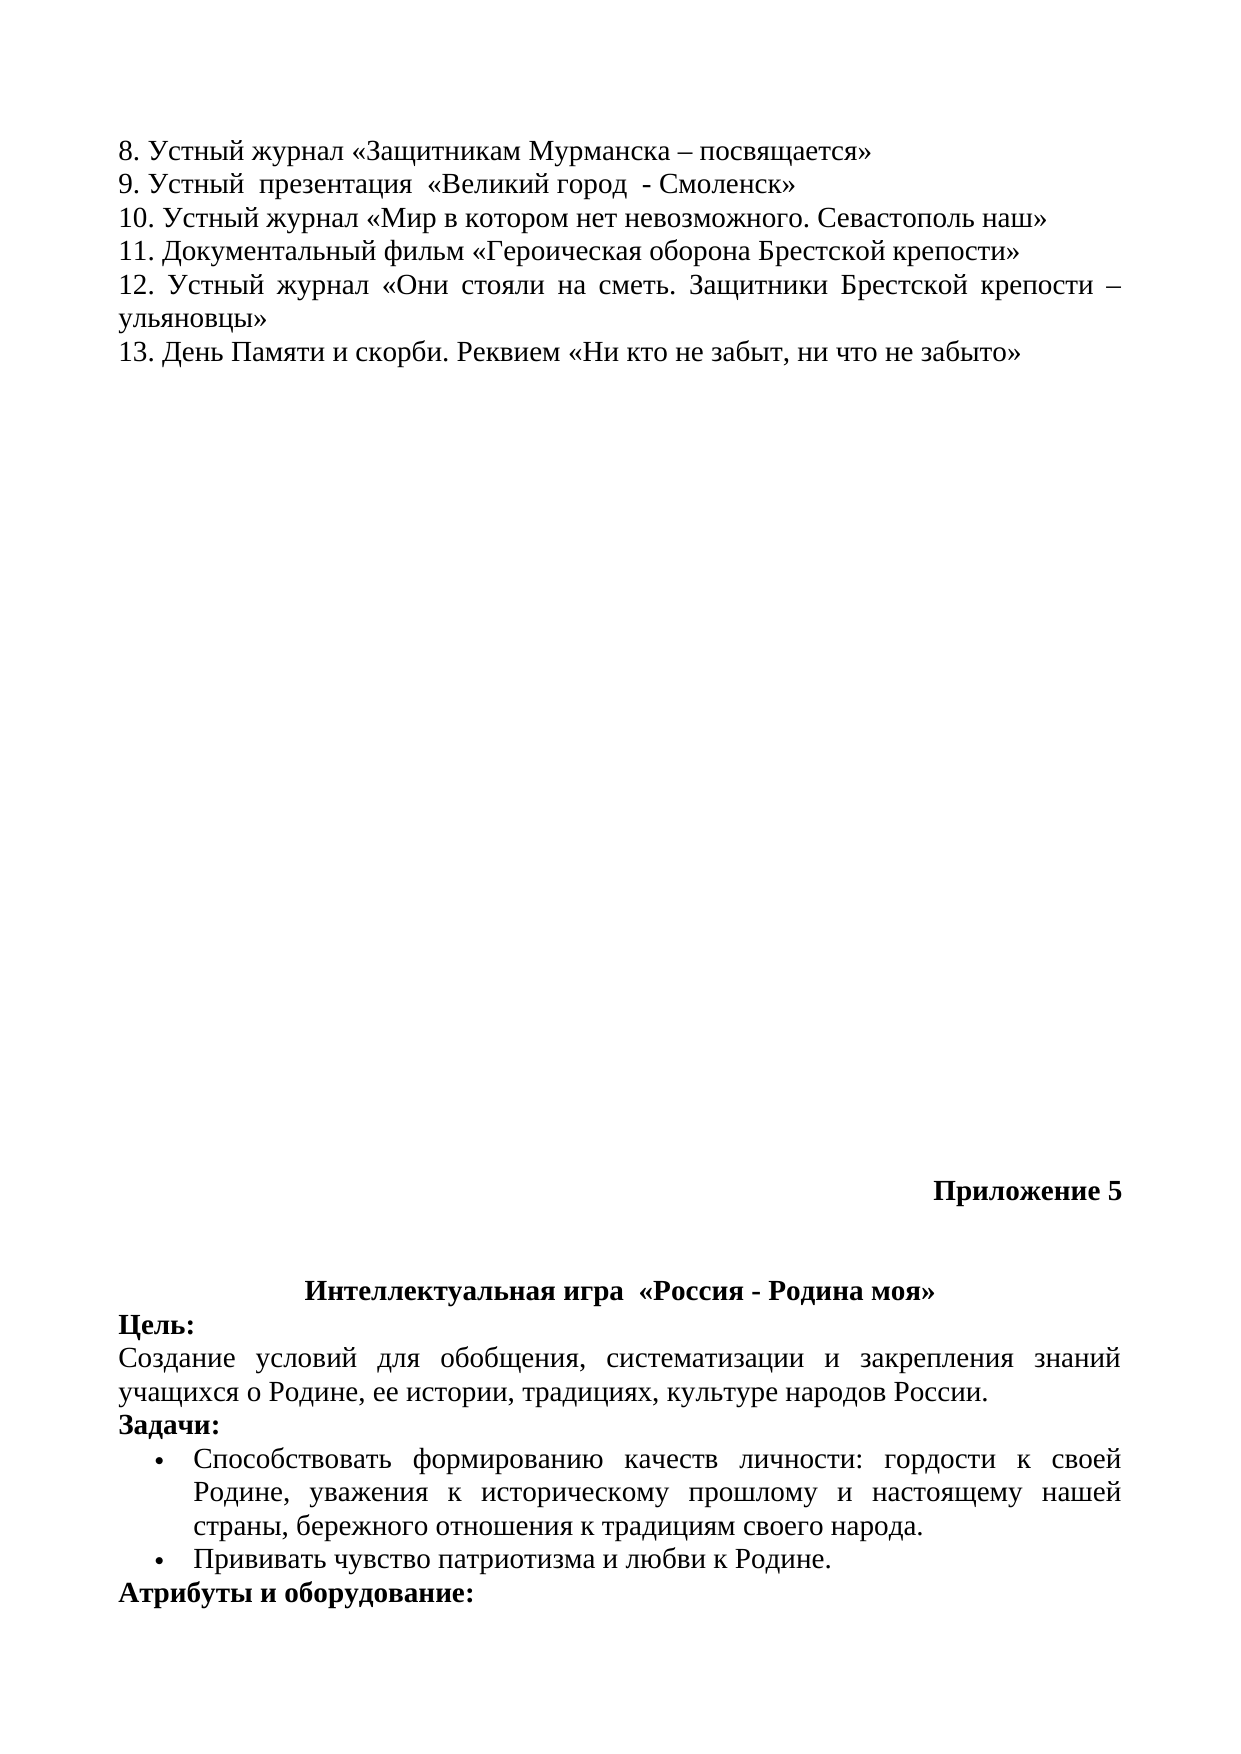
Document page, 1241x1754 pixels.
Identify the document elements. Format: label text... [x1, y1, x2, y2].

text 8. Устный журнал «Защитникам Мурманска – посвящается» [118, 133, 1122, 166]
list Способствовать формированию качеств личности: гордости к своей Родине, уважения к историческому прошлому и настоящему нашей страны, бережного отношения к традициям своего народа. [156, 1441, 1122, 1542]
text 12. Устный журнал «Они стояли на сметь. Защитники Брестской крепости – ульяновцы» [118, 267, 1122, 334]
text Задачи: [118, 1407, 1122, 1441]
text Приложение 5 [118, 1173, 1122, 1206]
text Интеллектуальная игра «Россия - Родина моя» [118, 1273, 1122, 1307]
text 9. Устный презентация «Великий город - Смоленск» [118, 166, 1122, 200]
text Создание условий для обобщения, систематизации и закрепления знаний учащихся о Родине, ее истории, традициях, культуре народов России. [118, 1340, 1122, 1407]
list Прививать чувство патриотизма и любви к Родине. [156, 1542, 1122, 1575]
text Атрибуты и оборудование: [118, 1575, 1122, 1609]
text 13. День Памяти и скорби. Реквием «Ни кто не забыт, ни что не забыто» [118, 334, 1122, 368]
text 11. Документальный фильм «Героическая оборона Брестской крепости» [118, 233, 1122, 267]
text Цель: [118, 1307, 1122, 1340]
text 10. Устный журнал «Мир в котором нет невозможного. Севастополь наш» [118, 200, 1122, 233]
